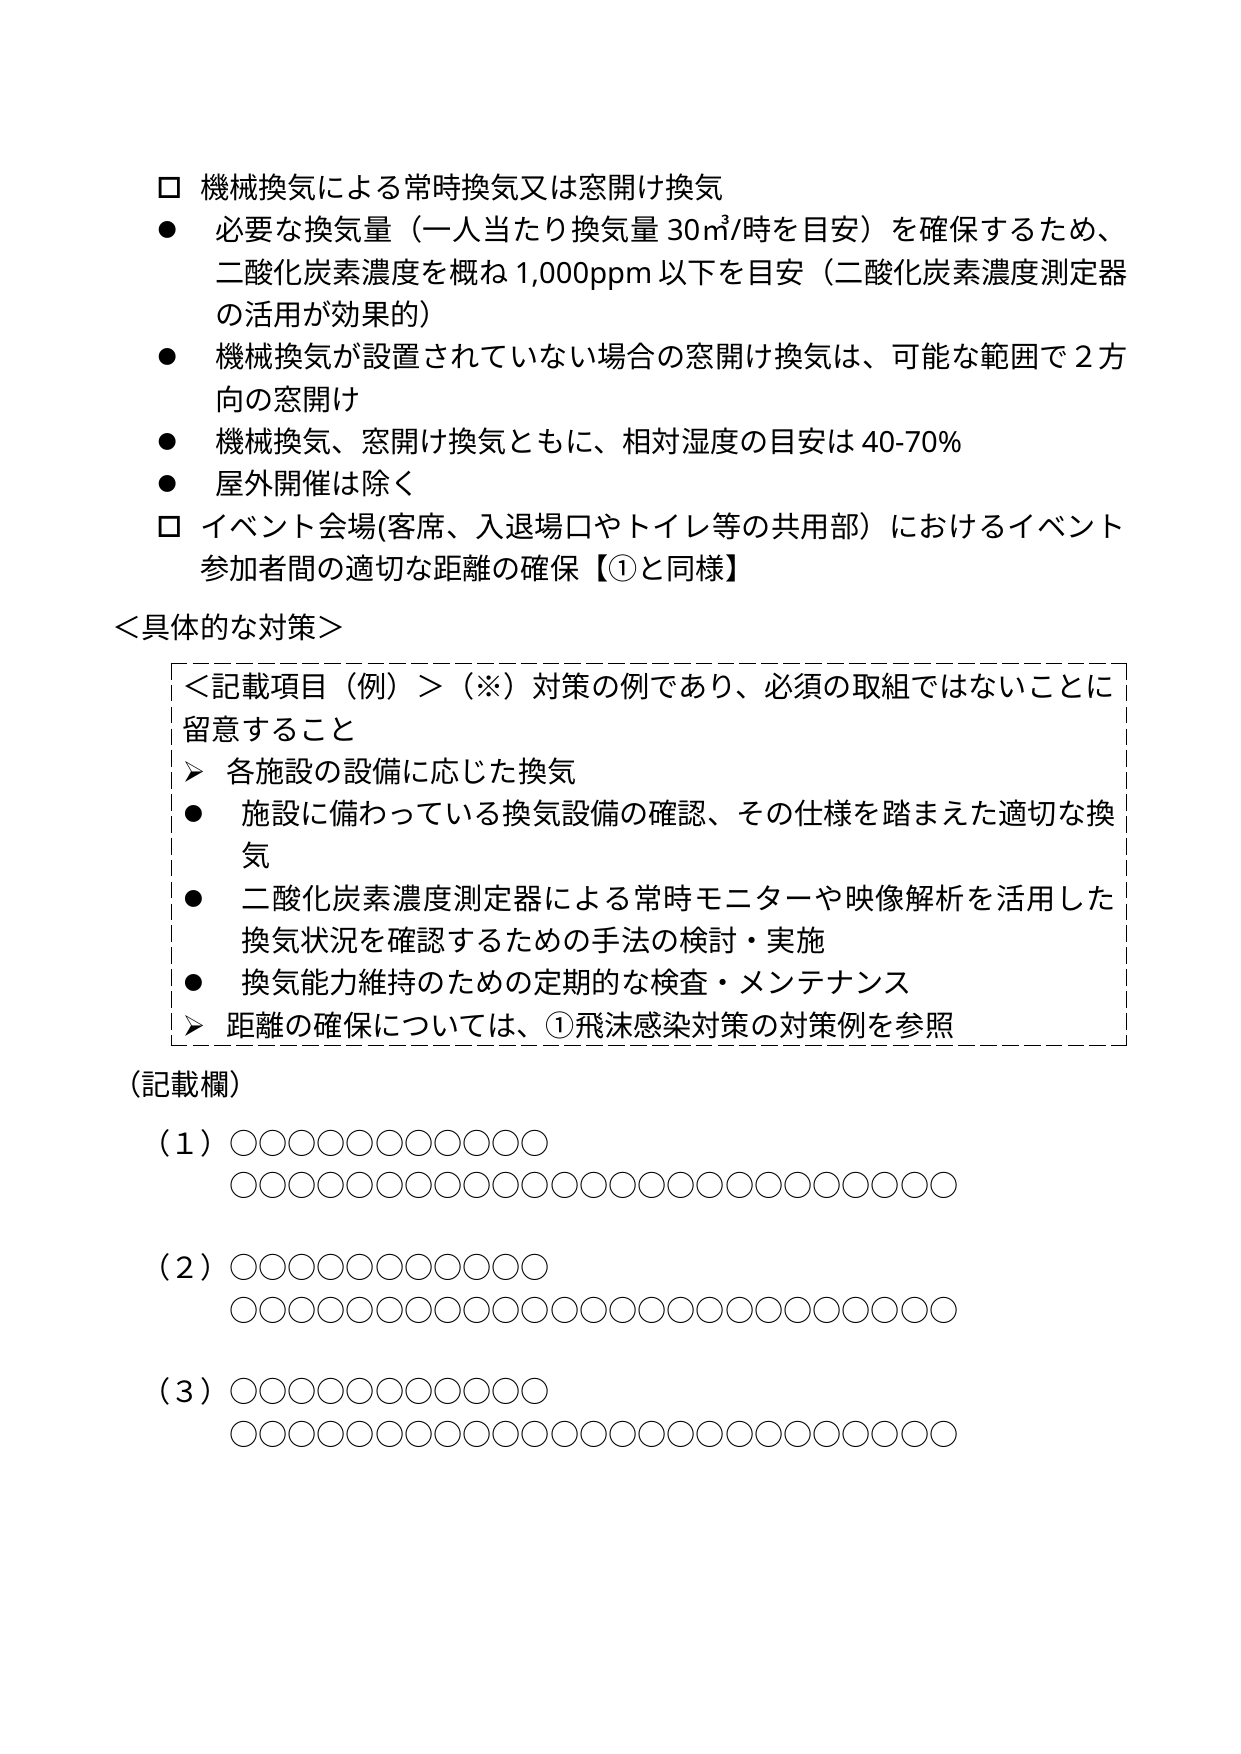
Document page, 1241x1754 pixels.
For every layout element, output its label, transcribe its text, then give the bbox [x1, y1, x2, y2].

list 機械換気が設置されていない場合の窓開け換気は、可能な範囲で２方向の窓開け [156, 334, 1128, 418]
list 機械換気による常時換気又は窓開け換気 [156, 164, 1128, 207]
text ○○○○○○○○○○○○○○○○○○○○○○○○○ [112, 1163, 1128, 1205]
list 機械換気、窓開け換気ともに、相対湿度の目安は40-70% [156, 418, 1128, 461]
list 屋外開催は除く [156, 461, 1128, 503]
text （１）○○○○○○○○○○○ [112, 1121, 1128, 1163]
text ＜具体的な対策＞ [112, 588, 1128, 663]
text （３）○○○○○○○○○○○ [112, 1369, 1128, 1411]
list イベント会場(客席、入退場口やトイレ等の共用部）におけるイベント参加者間の適切な距離の確保【①と同様】 [156, 503, 1128, 588]
text ○○○○○○○○○○○○○○○○○○○○○○○○○ [112, 1287, 1128, 1329]
list 必要な換気量（一人当たり換気量30㎥/時を目安）を確保するため、二酸化炭素濃度を概ね1,000ppm以下を目安（二酸化炭素濃度測定器の活用が効果的） [156, 207, 1128, 334]
text ○○○○○○○○○○○○○○○○○○○○○○○○○ [112, 1411, 1128, 1454]
table_header ＜記載項目（例）＞（※）対策の例であり、必須の取組ではないことに留意すること 各施設の設備に応じた換気 施設に備わっている換気設備の確認、その仕様を踏まえた適切な換気 二酸化炭素濃度測定器による常時モニターや映像解析を活用した換気状況を確認するための手法の検討・実施 換気能力維持のための定期的な検査・メンテナンス 距離の確保については、①飛沫感染対策の対策例を参照 [171, 663, 1127, 1044]
text （２）○○○○○○○○○○○ [112, 1245, 1128, 1287]
text （記載欄） [112, 1046, 1128, 1121]
